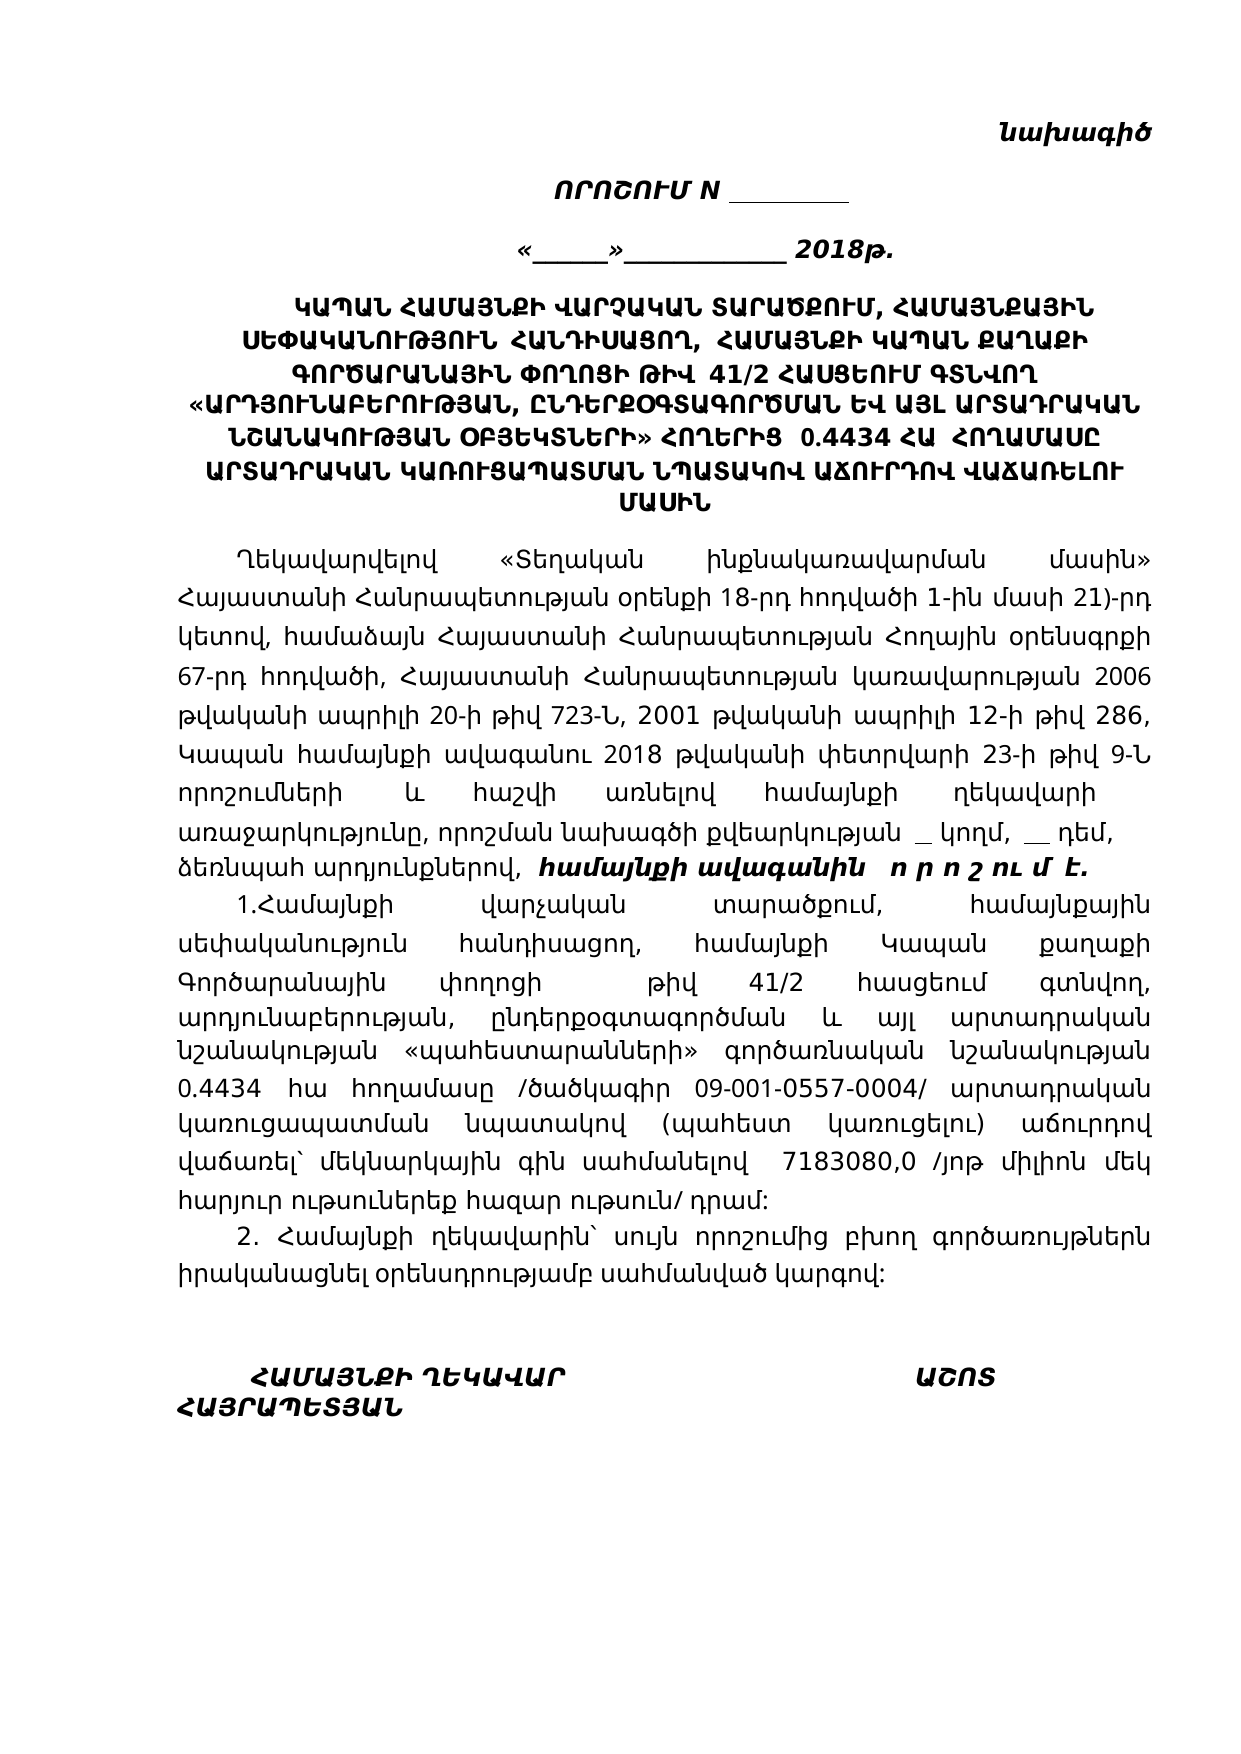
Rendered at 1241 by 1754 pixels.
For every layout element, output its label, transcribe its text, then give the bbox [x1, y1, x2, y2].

text Ղեկավարվելով «Տեղական ինքնակառավարման մասին» Հայաստանի Հանրապետության օրենքի 18-րդ հոդվածի 1-ին մասի 21)-րդ կետով, համաձայն Հայաստանի Հանրապետության Հողային օրենսգրքի 67-րդ հոդվածի, Հայաստանի Հանրապետության կառավարության 2006 թվականի ապրիլի 20-ի թիվ 723-Ն, 2001 թվականի ապրիլի 12-ի թիվ 286, Կապան համայնքի ավագանու 2018 թվականի փետրվարի 23-ի թիվ 9-Ն որոշումների և հաշվի առնելով համայնքի ղեկավարի առաջարկությունը, որոշման նախագծի քվեարկության կողմ, դեմ, ձեռնպահ արդյունքներով, համայնքի ավագանին ո ր ո շ ու մ է. [177, 546, 1152, 882]
text 1.Համայնքի վարչական տարածքում, համայնքային սեփականություն հանդիսացող, համայնքի Կապան քաղաքի Գործարանային փողոցի թիվ 41/2 հասցեում գտնվող, արդյունաբերության, ընդերքօգտագործման և այլ արտադրական նշանակության «պահեստարանների» գործառնական նշանակության 0.4434 հա հողամասը /ծածկագիր 09-001-0557-0004/ արտադրական կառուցապատման նպատակով (պահեստ կառուցելու) աճուրդով վաճառել` մեկնարկային գին սահմանելով 7183080,0 /յոթ միլիոն մեկ հարյուր ութսուներեք հազար ութսուն/ դրամ: [177, 886, 1152, 1217]
text ԿԱՊԱՆ ՀԱՄԱՅՆՔԻ ՎԱՐՉԱԿԱՆ ՏԱՐԱԾՔՈՒՄ, ՀԱՄԱՅՆՔԱՅԻՆ ՍԵՓԱԿԱՆՈՒԹՅՈՒՆ ՀԱՆԴԻՍԱՑՈՂ, ՀԱՄԱՅՆՔԻ ԿԱՊԱՆ ՔԱՂԱՔԻ ԳՈՐԾԱՐԱՆԱՅԻՆ ՓՈՂՈՑԻ ԹԻՎ 41/2 ՀԱՍՑԵՈՒՄ ԳՏՆՎՈՂ «ԱՐԴՅՈՒՆԱԲԵՐՈՒԹՅԱՆ, ԸՆԴԵՐՔՕԳՏԱԳՈՐԾՄԱՆ ԵՎ ԱՅԼ ԱՐՏԱԴՐԱԿԱՆ ՆՇԱՆԱԿՈՒԹՅԱՆ ՕԲՅԵԿՏՆԵՐԻ» ՀՈՂԵՐԻՑ 0.4434 ՀԱ ՀՈՂԱՄԱՍԸ ԱՐՏԱԴՐԱԿԱՆ ԿԱՌՈՒՑԱՊԱՏՄԱՆ ՆՊԱՏԱԿՈՎ ԱՃՈՒՐԴՈՎ ՎԱՃԱՌԵԼՈՒ ՄԱՍԻՆ [177, 293, 1152, 517]
text ՈՐՈՇՈՒՄ N [177, 176, 1152, 206]
text նախագիծ [177, 118, 1152, 147]
text «______»_____________ 2018թ. [177, 235, 1152, 264]
text ՀԱՄԱՅՆՔԻ ՂԵԿԱՎԱՐ ԱՇՈՏ ՀԱՅՐԱՊԵՏՅԱՆ [177, 1364, 1152, 1422]
text 2. Համայնքի ղեկավարին՝ սույն որոշումից բխող գործառույթներն իրականացնել օրենսդրությամբ սահմանված կարգով: [177, 1222, 1152, 1290]
